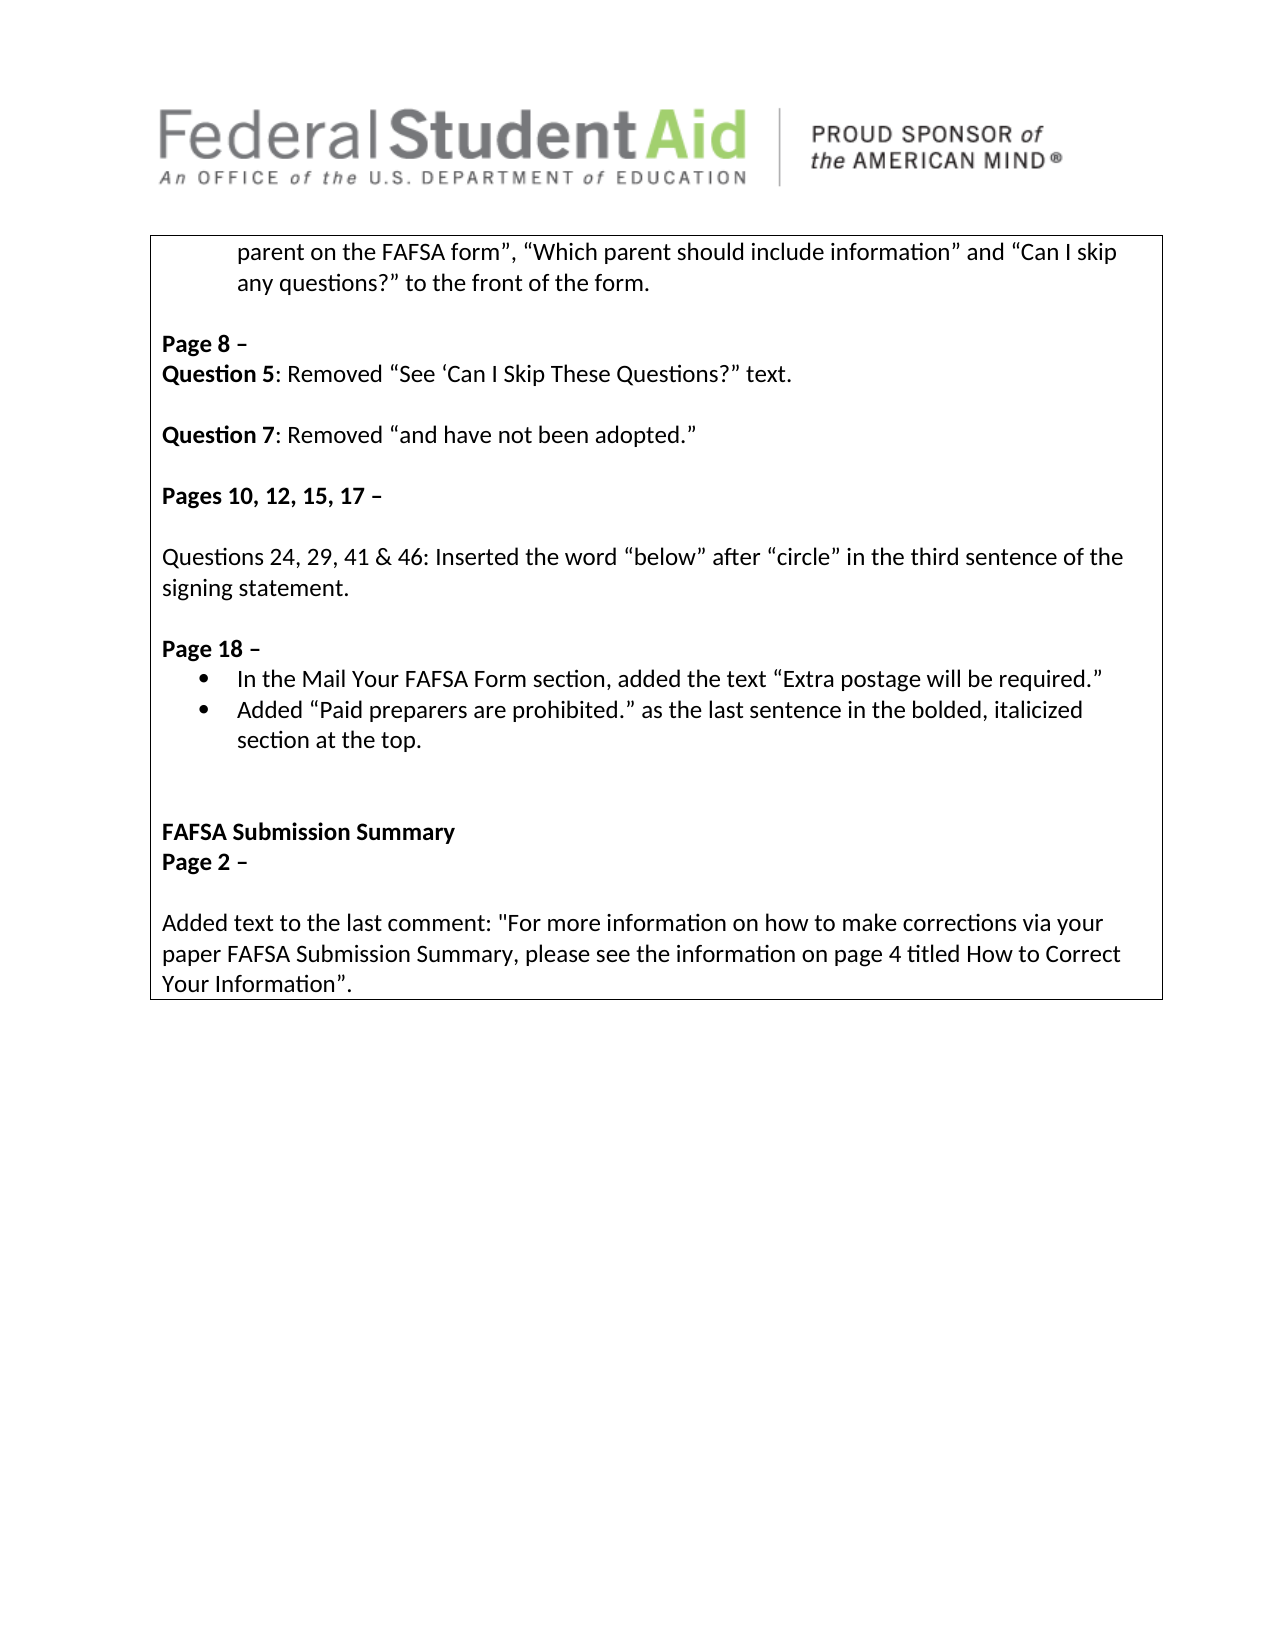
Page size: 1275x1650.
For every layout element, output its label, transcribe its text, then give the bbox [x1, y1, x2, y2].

picture [150, 75, 1125, 207]
